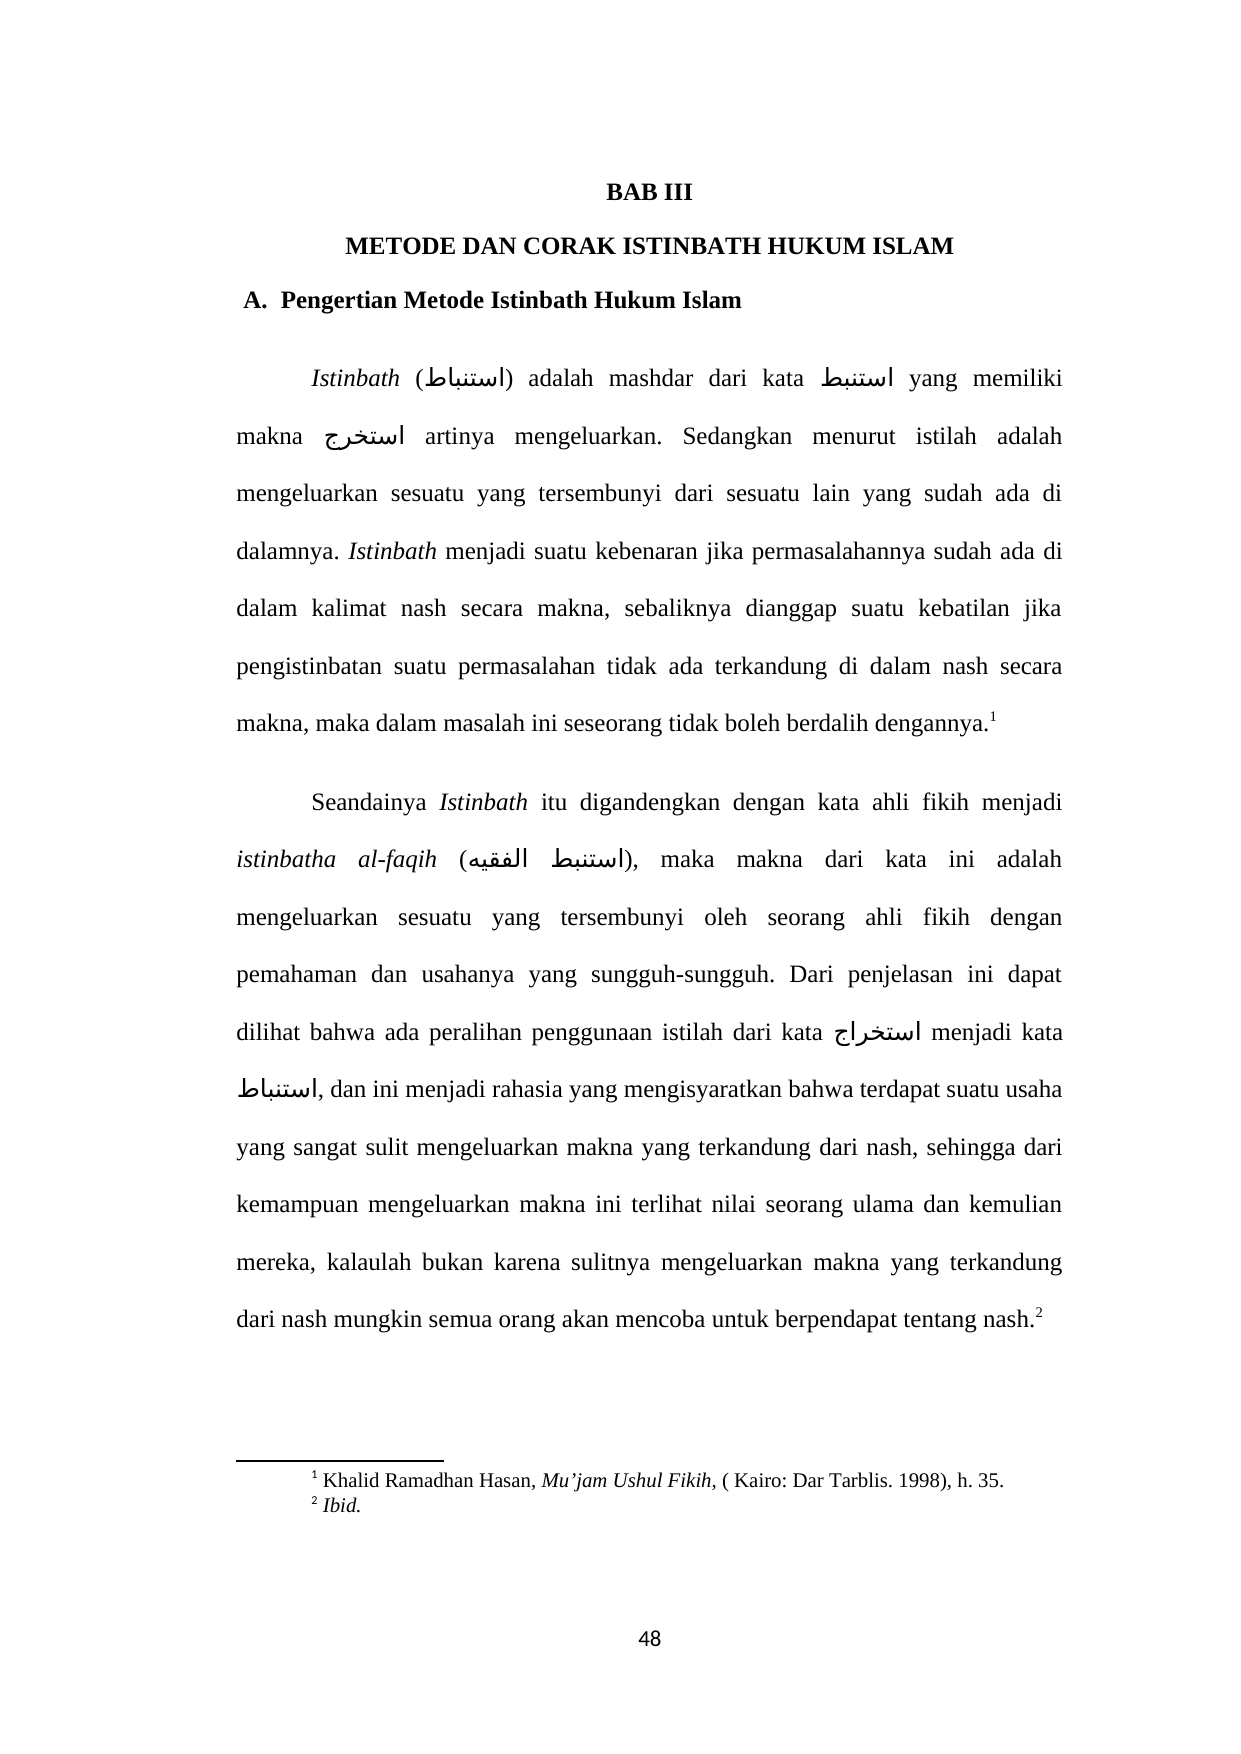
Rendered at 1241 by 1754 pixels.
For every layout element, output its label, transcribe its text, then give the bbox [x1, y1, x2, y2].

text METODE DAN CORAK ISTINBATH HUKUM ISLAM [236, 231, 1063, 260]
text Istinbath (استنباط) adalah mashdar dari kata استنبط yang memiliki makna استخرج artinya mengeluarkan. Sedangkan menurut istilah adalah mengeluarkan sesuatu yang tersembunyi dari sesuatu lain yang sudah ada di dalamnya. Istinbath menjadi suatu kebenaran jika permasalahannya sudah ada di dalam kalimat nash secara makna, sebaliknya dianggap suatu kebatilan jika pengistinbatan suatu permasalahan tidak ada terkandung di dalam nash secara makna, maka dalam masalah ini seseorang tidak boleh berdalih dengannya. [236, 363, 1063, 737]
list Pengertian Metode Istinbath Hukum Islam [243, 285, 1063, 314]
text BAB III [236, 177, 1063, 206]
text Seandainya Istinbath itu digandengkan dengan kata ahli fikih menjadi istinbatha al-faqih (استنبط الفقيه), maka makna dari kata ini adalah mengeluarkan sesuatu yang tersembunyi oleh seorang ahli fikih dengan pemahaman dan usahanya yang sungguh-sungguh. Dari penjelasan ini dapat dilihat bahwa ada peralihan penggunaan istilah dari kata استخراج menjadi kata استنباط, dan ini menjadi rahasia yang mengisyaratkan bahwa terdapat suatu usaha yang sangat sulit mengeluarkan makna yang terkandung dari nash, sehingga dari kemampuan mengeluarkan makna ini terlihat nilai seorang ulama dan kemulian mereka, kalaulah bukan karena sulitnya mengeluarkan makna yang terkandung dari nash mungkin semua orang akan mencoba untuk berpendapat tentang nash. [236, 787, 1063, 1333]
